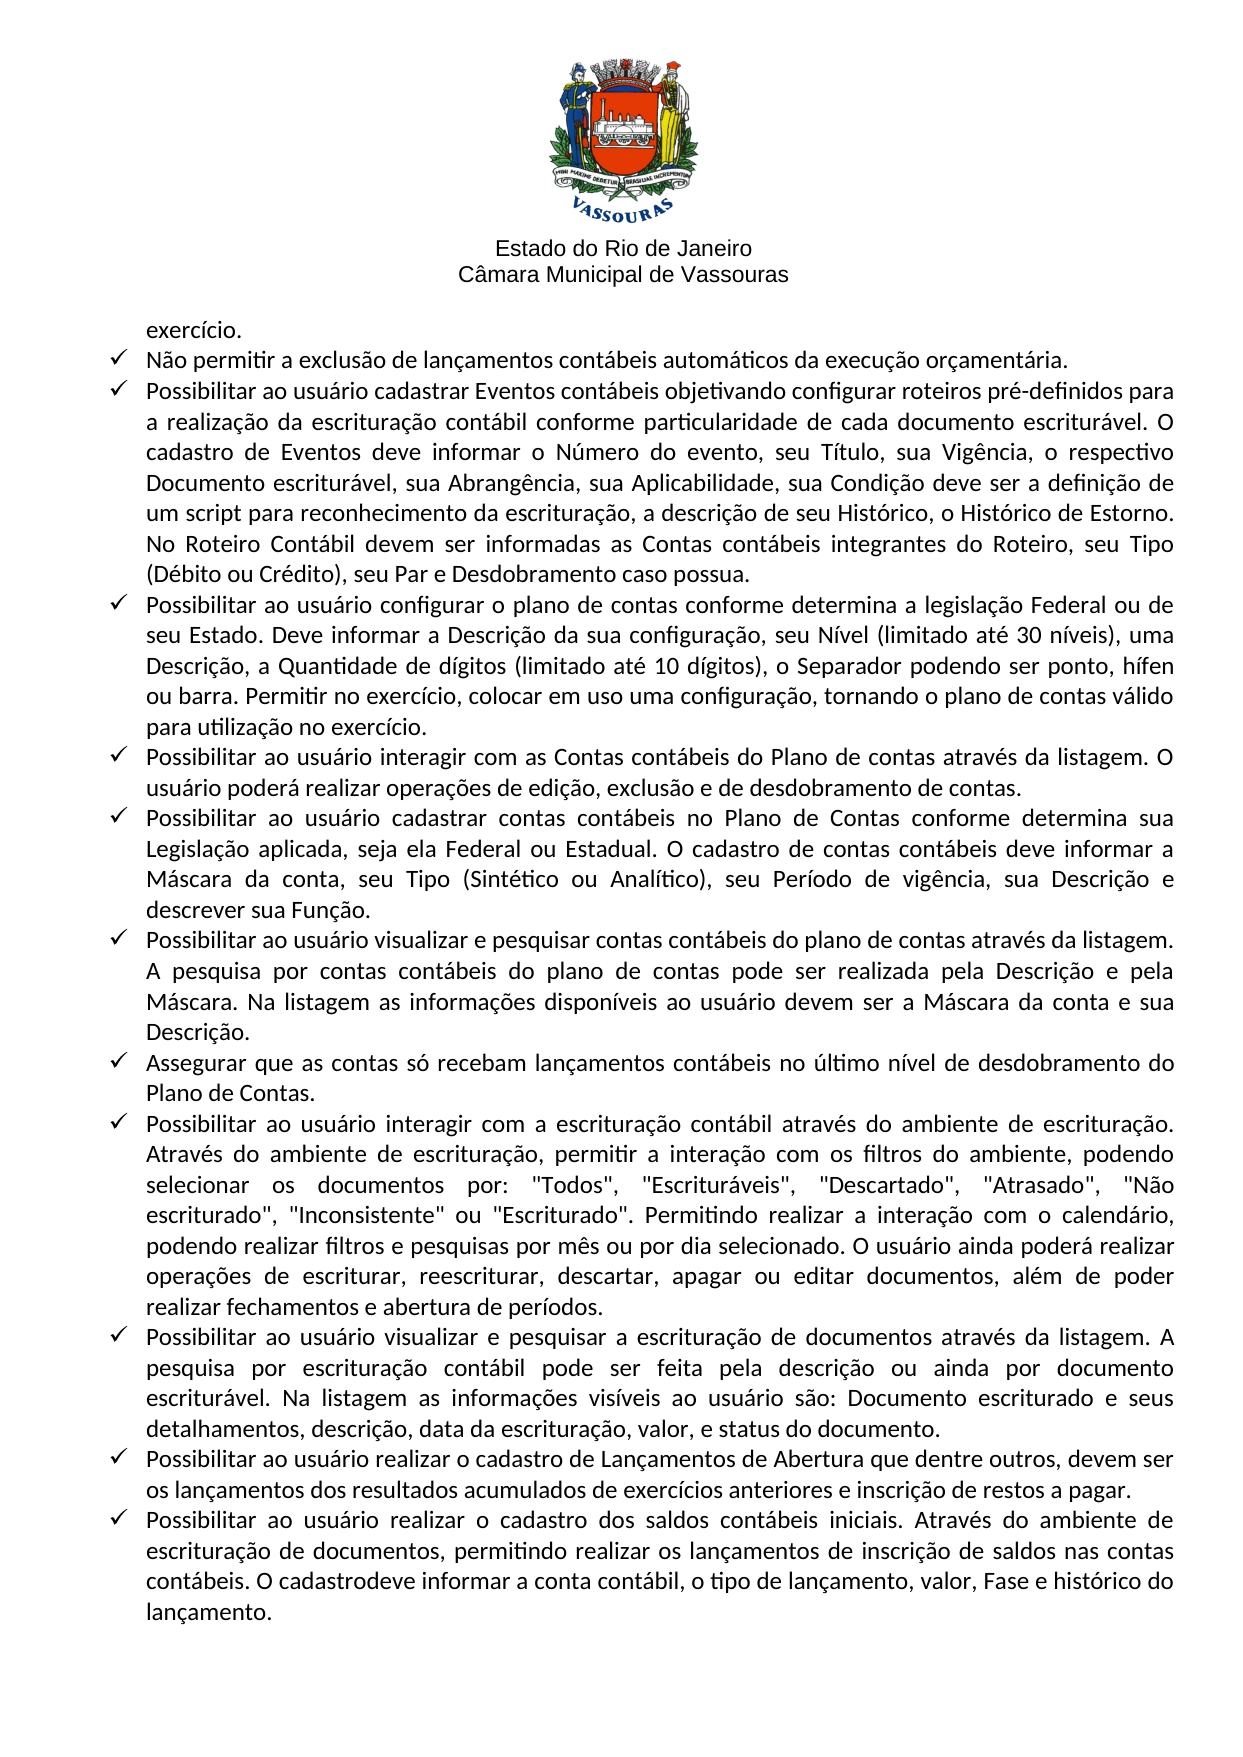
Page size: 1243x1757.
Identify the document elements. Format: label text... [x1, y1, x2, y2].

list Não permitir a exclusão de lançamentos contábeis automáticos da execução orçamentária. [108, 345, 1176, 375]
list Permitir a transferência dos saldos de balanço para o exercício seguinte, no encerramento do exercício. [108, 314, 1176, 345]
picture [531, 47, 718, 236]
list Possibilitar ao usuário cadastrar contas contábeis no Plano de Contas conforme determina sua Legislação aplicada, seja ela Federal ou Estadual. O cadastro de contas contábeis deve informar a Máscara da conta, seu Tipo (Sintético ou Analítico), seu Período de vigência, sua Descrição e descrever sua Função. [108, 802, 1176, 924]
list Possibilitar ao usuário realizar o cadastro dos saldos contábeis iniciais. Através do ambiente de escrituração de documentos, permitindo realizar os lançamentos de inscrição de saldos nas contas contábeis. O cadastrodeve informar a conta contábil, o tipo de lançamento, valor, Fase e histórico do lançamento. [108, 1504, 1176, 1627]
list Possibilitar ao usuário configurar o plano de contas conforme determina a legislação Federal ou de seu Estado. Deve informar a Descrição da sua configuração, seu Nível (limitado até 30 níveis), uma Descrição, a Quantidade de dígitos (limitado até 10 dígitos), o Separador podendo ser ponto, hífen ou barra. Permitir no exercício, colocar em uso uma configuração, tornando o plano de contas válido para utilização no exercício. [108, 589, 1176, 741]
list Possibilitar ao usuário visualizar e pesquisar a escrituração de documentos através da listagem. A pesquisa por escrituração contábil pode ser feita pela descrição ou ainda por documento escriturável. Na listagem as informações visíveis ao usuário são: Documento escriturado e seus detalhamentos, descrição, data da escrituração, valor, e status do documento. [108, 1321, 1176, 1443]
list Possibilitar ao usuário realizar o cadastro de Lançamentos de Abertura que dentre outros, devem ser os lançamentos dos resultados acumulados de exercícios anteriores e inscrição de restos a pagar. [108, 1443, 1176, 1504]
list Possibilitar ao usuário cadastrar Eventos contábeis objetivando configurar roteiros pré-definidos para a realização da escrituração contábil conforme particularidade de cada documento escriturável. O cadastro de Eventos deve informar o Número do evento, seu Título, sua Vigência, o respectivo Documento escriturável, sua Abrangência, sua Aplicabilidade, sua Condição deve ser a definição de um script para reconhecimento da escrituração, a descrição de seu Histórico, o Histórico de Estorno. No Roteiro Contábil devem ser informadas as Contas contábeis integrantes do Roteiro, seu Tipo (Débito ou Crédito), seu Par e Desdobramento caso possua. [108, 375, 1176, 589]
list Possibilitar ao usuário interagir com a escrituração contábil através do ambiente de escrituração. Através do ambiente de escrituração, permitir a interação com os filtros do ambiente, podendo selecionar os documentos por: "Todos", "Escrituráveis", "Descartado", "Atrasado", "Não escriturado", "Inconsistente" ou "Escriturado". Permitindo realizar a interação com o calendário, podendo realizar filtros e pesquisas por mês ou por dia selecionado. O usuário ainda poderá realizar operações de escriturar, reescriturar, descartar, apagar ou editar documentos, além de poder realizar fechamentos e abertura de períodos. [108, 1108, 1176, 1321]
list Possibilitar ao usuário interagir com as Contas contábeis do Plano de contas através da listagem. O usuário poderá realizar operações de edição, exclusão e de desdobramento de contas. [108, 741, 1176, 802]
list Possibilitar ao usuário visualizar e pesquisar contas contábeis do plano de contas através da listagem. A pesquisa por contas contábeis do plano de contas pode ser realizada pela Descrição e pela Máscara. Na listagem as informações disponíveis ao usuário devem ser a Máscara da conta e sua Descrição. [108, 924, 1176, 1047]
list Assegurar que as contas só recebam lançamentos contábeis no último nível de desdobramento do Plano de Contas. [108, 1047, 1176, 1108]
